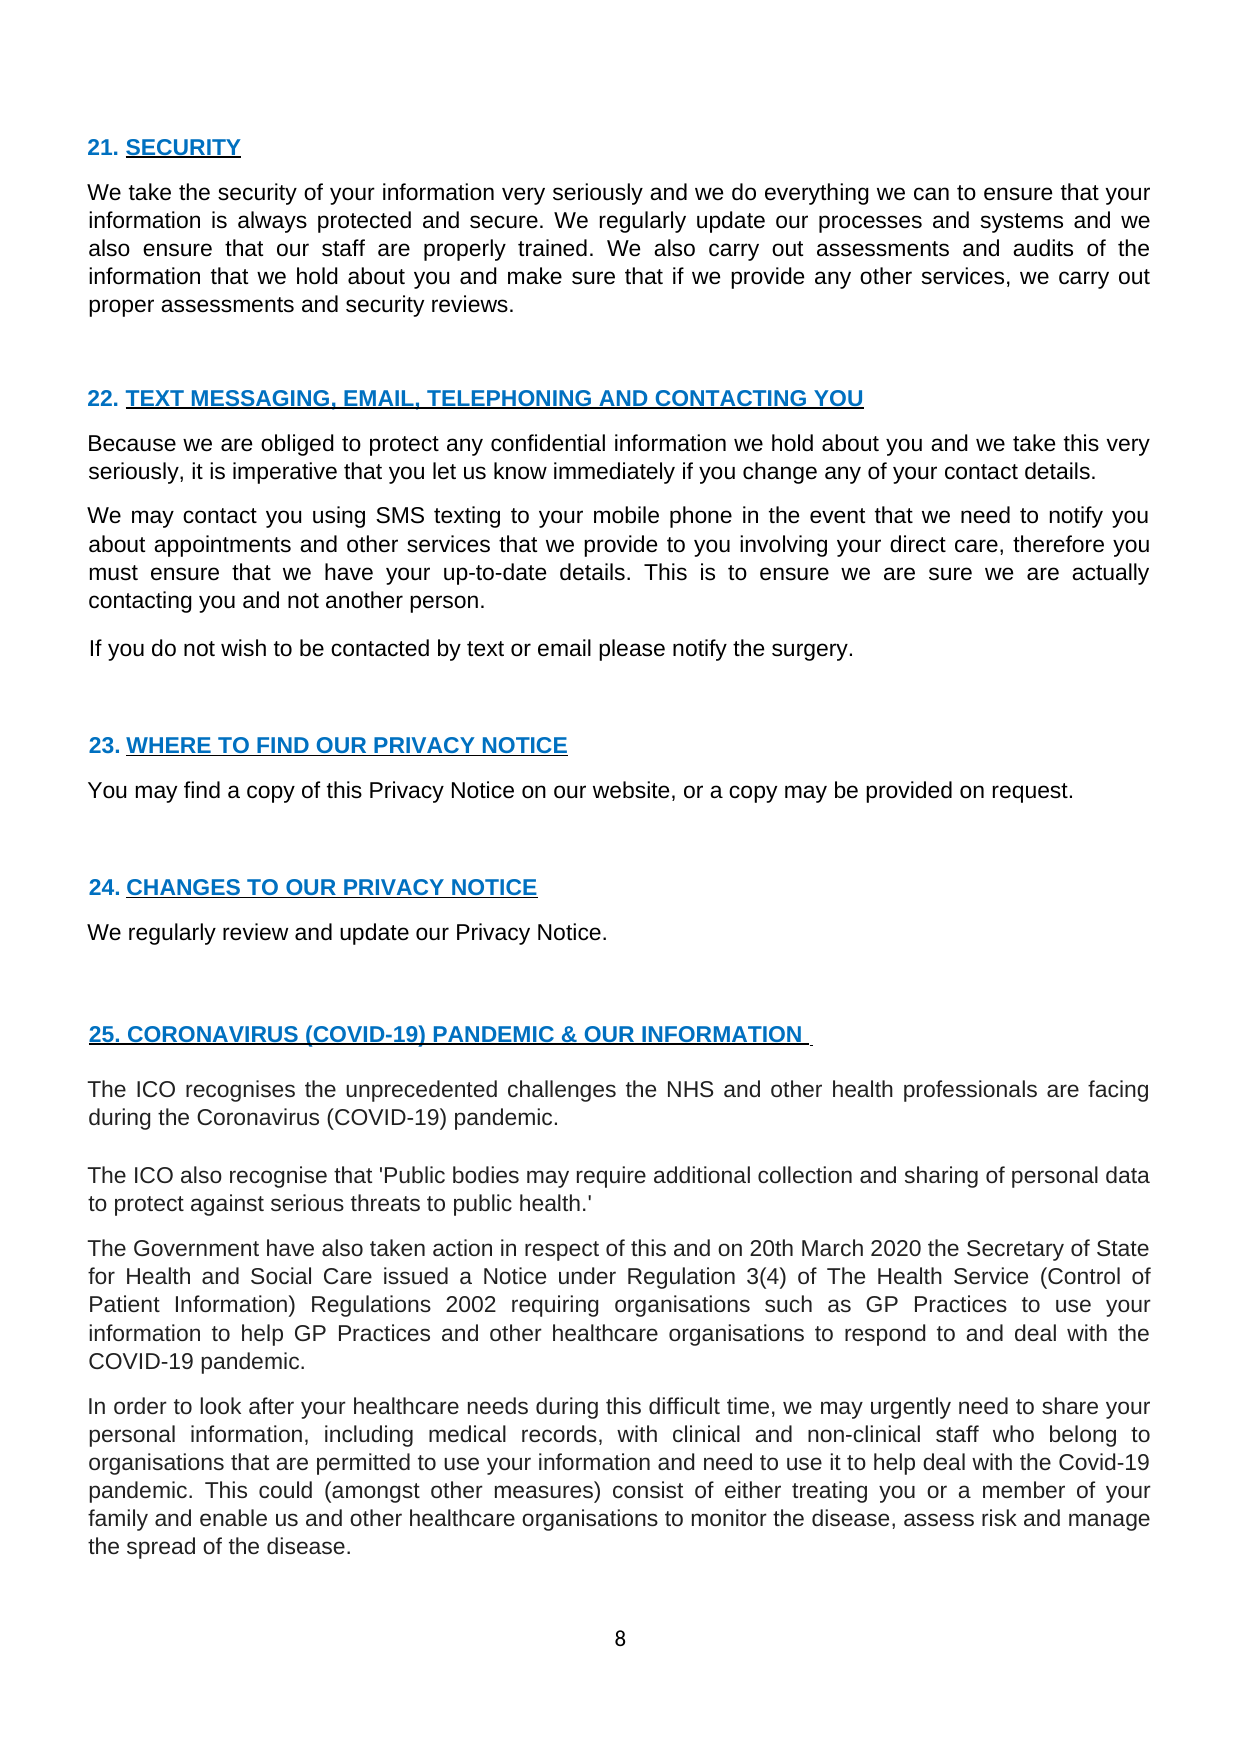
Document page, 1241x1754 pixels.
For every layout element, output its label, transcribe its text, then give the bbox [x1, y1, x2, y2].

text The Government have also taken action in respect of this and on 20th March 2020 the Secretary of State for Health and Social Care issued a Notice under Regulation 3(4) of The Health Service (Control of Patient Information) Regulations 2002 requiring organisations such as GP Practices to use your information to help GP Practices and other healthcare organisations to respond to and deal with the COVID-19 pandemic. [87, 1235, 1151, 1374]
list WHERE TO FIND OUR PRIVACY NOTICE [89, 732, 1151, 758]
text We take the security of your information very seriously and we do everything we can to ensure that your information is always protected and secure. We regularly update our processes and systems and we also ensure that our staff are properly trained. We also carry out assessments and audits of the information that we hold about you and make sure that if we provide any other services, we carry out proper assessments and security reviews. [87, 179, 1152, 317]
list CHANGES TO OUR PRIVACY NOTICE [89, 874, 1151, 900]
text If you do not wish to be contacted by text or email please notify the surgery. [89, 635, 1152, 662]
text We may contact you using SMS texting to your mobile phone in the event that we need to notify you about appointments and other services that we provide to you involving your direct care, therefore you must ensure that we have your up-to-date details. This is to ensure we are sure we are actually contacting you and not another person. [87, 502, 1152, 613]
text The ICO recognises the unprecedented challenges the NHS and other health professionals are facing during the Coronavirus (COVID-19) pandemic. [87, 1076, 1151, 1130]
text The ICO also recognise that 'Public bodies may require additional collection and sharing of personal data to protect against serious threats to public health.' [87, 1162, 1151, 1217]
text Because we are obliged to protect any confidential information we hold about you and we take this very seriously, it is imperative that you let us know immediately if you change any of your contact details. [87, 429, 1152, 484]
text In order to look after your healthcare needs during this difficult time, we may urgently need to share your personal information, including medical records, with clinical and non-clinical staff who belong to organisations that are permitted to use your information and need to use it to help deal with the Covid-19 pandemic. This could (amongst other measures) consist of either treating you or a member of your family and enable us and other healthcare organisations to monitor the disease, assess risk and manage the spread of the disease. [87, 1393, 1151, 1559]
text 25. CORONAVIRUS (COVID-19) PANDEMIC & OUR INFORMATION [89, 1021, 1152, 1047]
text 22. TEXT MESSAGING, EMAIL, TELEPHONING AND CONTACTING YOU [87, 384, 1152, 411]
text We regularly review and update our Privacy Notice. [87, 919, 1152, 945]
text You may find a copy of this Privacy Notice on our website, or a copy may be provided on request. [87, 777, 1152, 803]
text 21. SECURITY [87, 134, 1152, 160]
